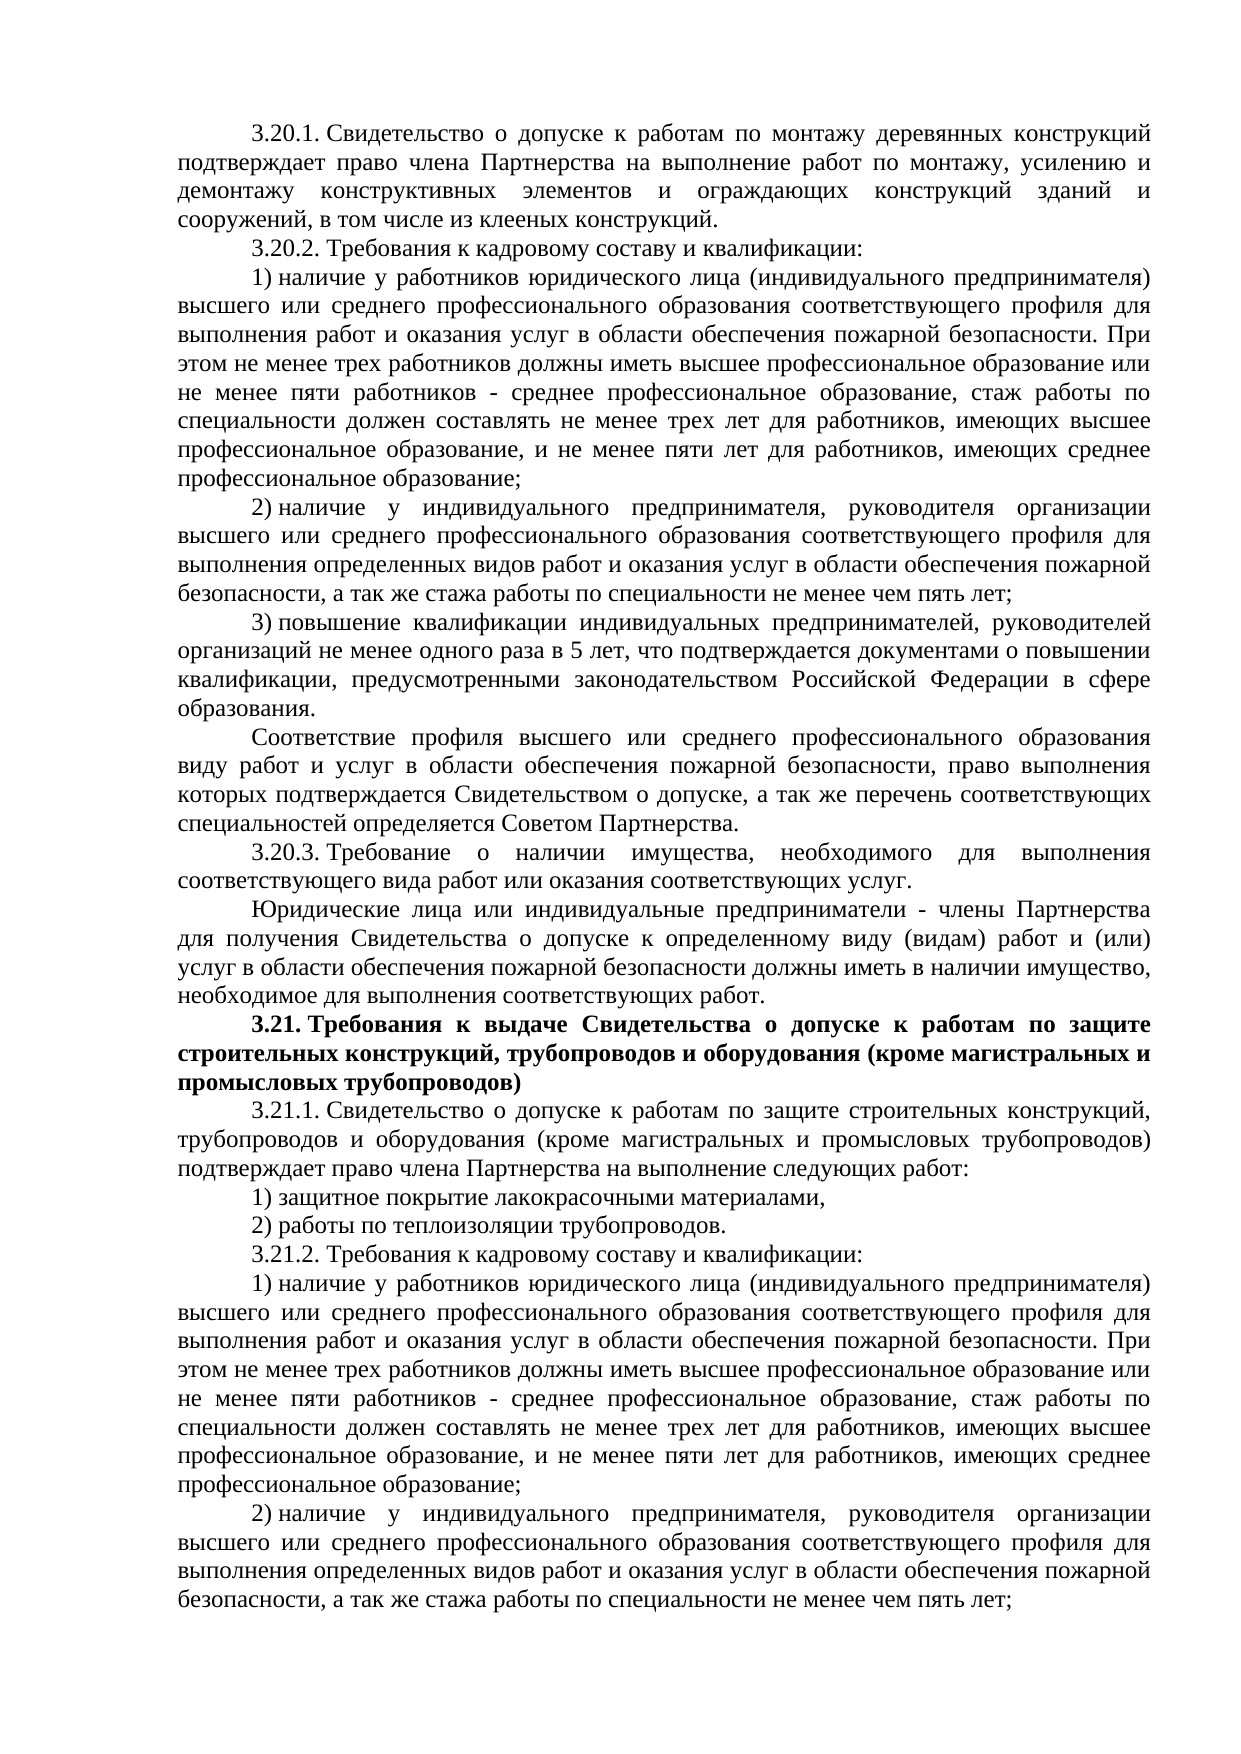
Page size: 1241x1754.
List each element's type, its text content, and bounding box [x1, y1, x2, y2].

text 3.21. Требования к выдаче Свидетельства о допуске к работам по защите строительных конструкций, трубопроводов и оборудования (кроме магистральных и промысловых трубопроводов) [177, 1009, 1152, 1096]
text 2) наличие у индивидуального предпринимателя, руководителя организации высшего или среднего профессионального образования соответствующего профиля для выполнения определенных видов работ и оказания услуг в области обеспечения пожарной безопасности, а так же стажа работы по специальности не менее чем пять лет; [177, 492, 1152, 607]
text 2) наличие у индивидуального предпринимателя, руководителя организации высшего или среднего профессионального образования соответствующего профиля для выполнения определенных видов работ и оказания услуг в области обеспечения пожарной безопасности, а так же стажа работы по специальности не менее чем пять лет; [177, 1498, 1152, 1613]
text 3.21.2. Требования к кадровому составу и квалификации: [177, 1239, 1152, 1268]
text 1) защитное покрытие лакокрасочными материалами, [177, 1182, 1152, 1211]
text 3.21.1. Свидетельство о допуске к работам по защите строительных конструкций, трубопроводов и оборудования (кроме магистральных и промысловых трубопроводов) подтверждает право члена Партнерства на выполнение следующих работ: [177, 1096, 1152, 1182]
text Соответствие профиля высшего или среднего профессионального образования виду работ и услуг в области обеспечения пожарной безопасности, право выполнения которых подтверждается Свидетельством о допуске, а так же перечень соответствующих специальностей определяется Советом Партнерства. [177, 722, 1152, 837]
text 3) повышение квалификации индивидуальных предпринимателей, руководителей организаций не менее одного раза в 5 лет, что подтверждается документами о повышении квалификации, предусмотренными законодательством Российской Федерации в сфере образования. [177, 607, 1152, 722]
text 2) работы по теплоизоляции трубопроводов. [177, 1211, 1152, 1239]
text 3.20.3. Требование о наличии имущества, необходимого для выполнения соответствующего вида работ или оказания соответствующих услуг. [177, 837, 1152, 894]
text 3.20.2. Требования к кадровому составу и квалификации: [177, 233, 1152, 262]
text 1) наличие у работников юридического лица (индивидуального предпринимателя) высшего или среднего профессионального образования соответствующего профиля для выполнения работ и оказания услуг в области обеспечения пожарной безопасности. При этом не менее трех работников должны иметь высшее профессиональное образование или не менее пяти работников - среднее профессиональное образование, стаж работы по специальности должен составлять не менее трех лет для работников, имеющих высшее профессиональное образование, и не менее пяти лет для работников, имеющих среднее профессиональное образование; [177, 1268, 1152, 1498]
text 1) наличие у работников юридического лица (индивидуального предпринимателя) высшего или среднего профессионального образования соответствующего профиля для выполнения работ и оказания услуг в области обеспечения пожарной безопасности. При этом не менее трех работников должны иметь высшее профессиональное образование или не менее пяти работников - среднее профессиональное образование, стаж работы по специальности должен составлять не менее трех лет для работников, имеющих высшее профессиональное образование, и не менее пяти лет для работников, имеющих среднее профессиональное образование; [177, 262, 1152, 492]
text Юридические лица или индивидуальные предприниматели - члены Партнерства для получения Свидетельства о допуске к определенному виду (видам) работ и (или) услуг в области обеспечения пожарной безопасности должны иметь в наличии имущество, необходимое для выполнения соответствующих работ. [177, 894, 1152, 1009]
text 3.20.1. Свидетельство о допуске к работам по монтажу деревянных конструкций подтверждает право члена Партнерства на выполнение работ по монтажу, усилению и демонтажу конструктивных элементов и ограждающих конструкций зданий и сооружений, в том числе из клееных конструкций. [177, 118, 1152, 233]
